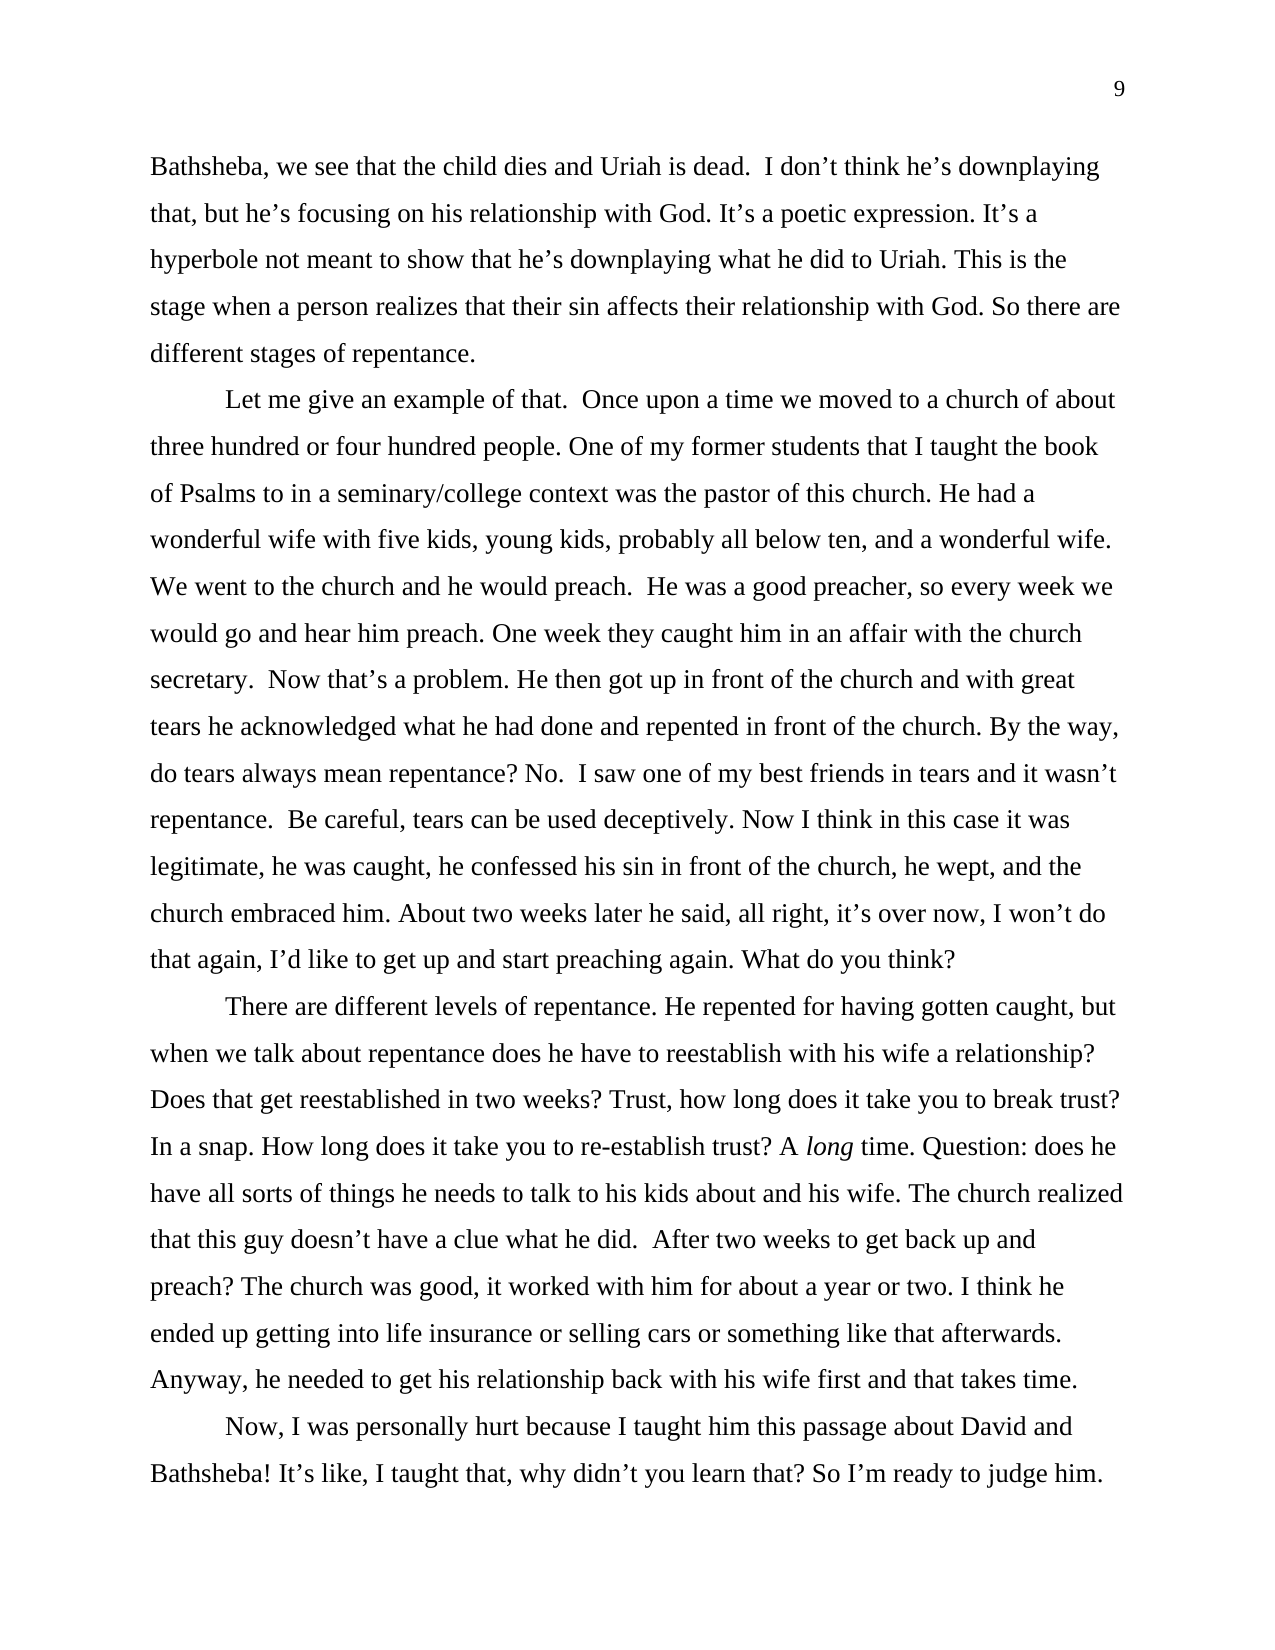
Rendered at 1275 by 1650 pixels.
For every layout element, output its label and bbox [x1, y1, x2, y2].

text [150, 150, 1125, 1488]
